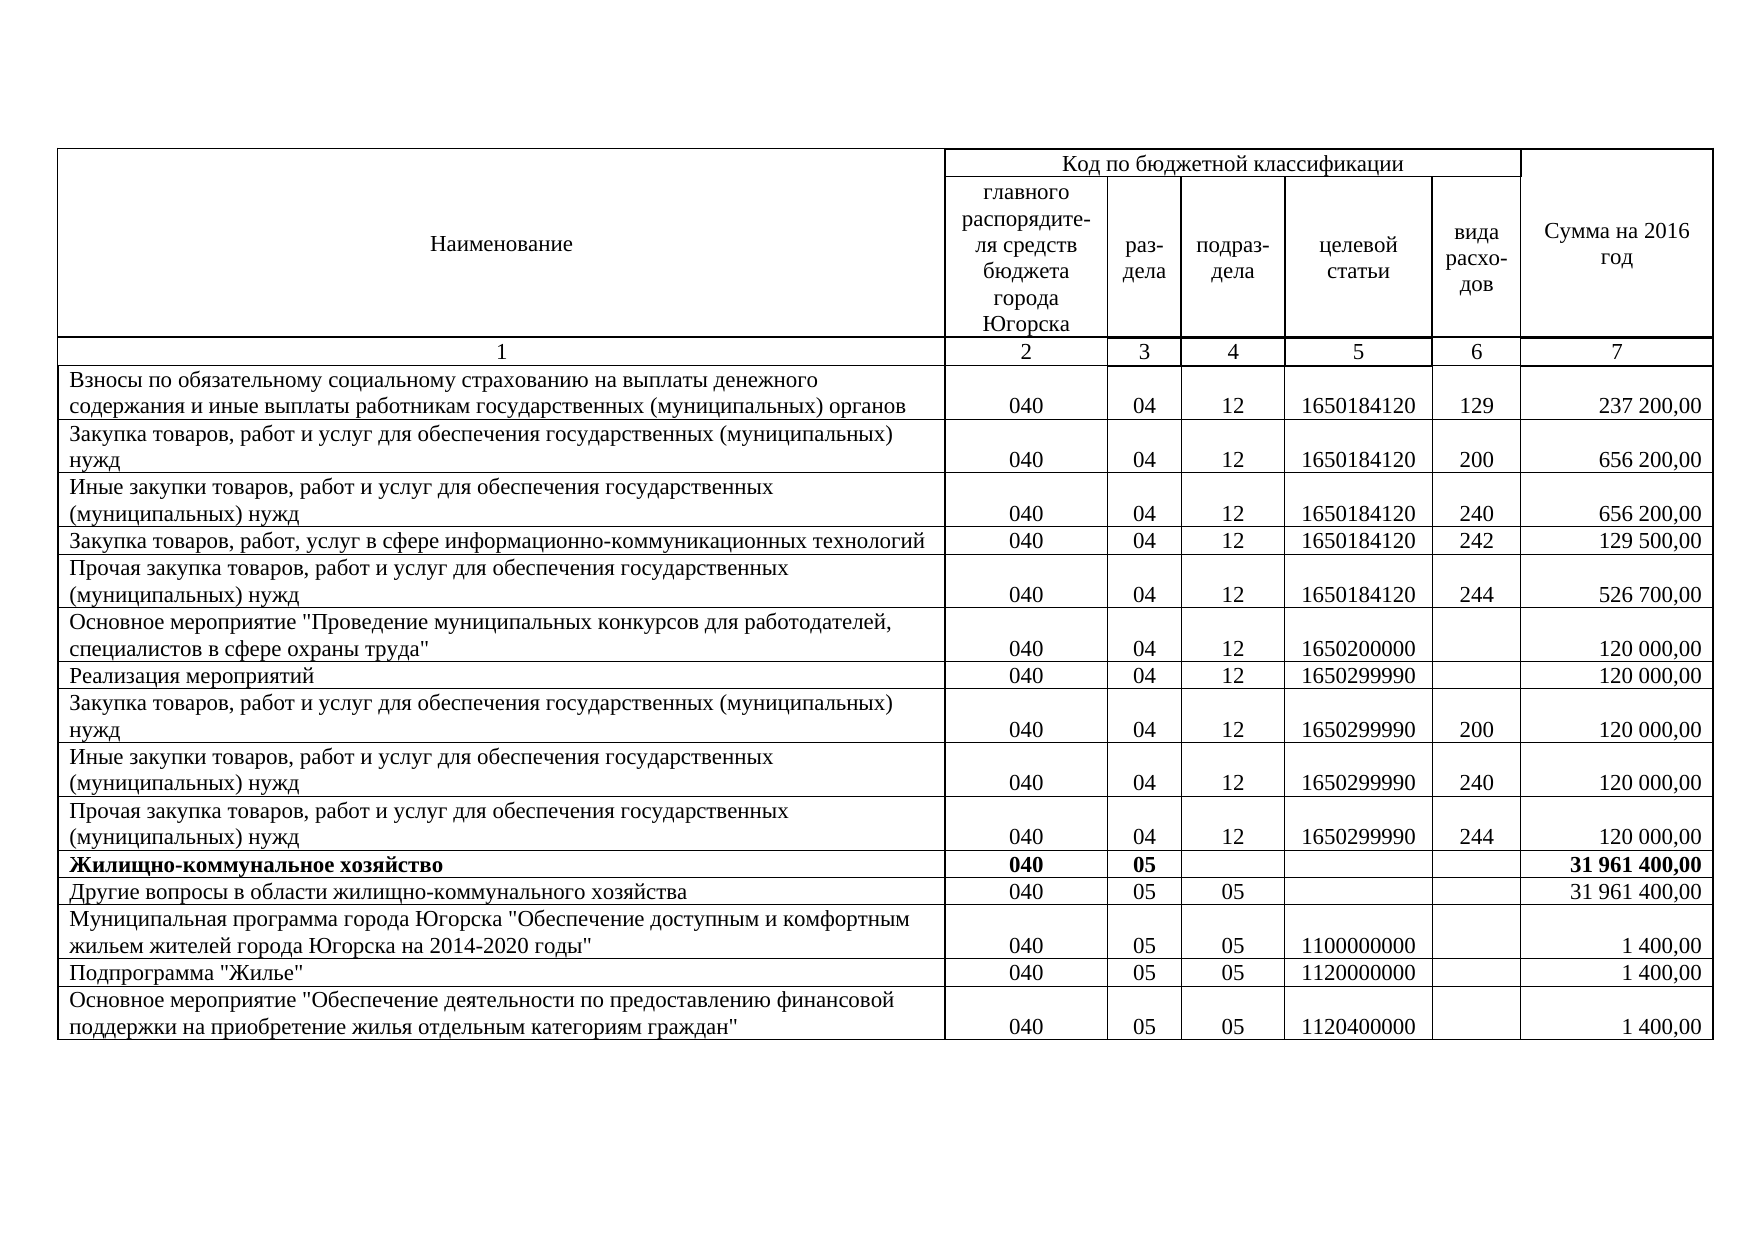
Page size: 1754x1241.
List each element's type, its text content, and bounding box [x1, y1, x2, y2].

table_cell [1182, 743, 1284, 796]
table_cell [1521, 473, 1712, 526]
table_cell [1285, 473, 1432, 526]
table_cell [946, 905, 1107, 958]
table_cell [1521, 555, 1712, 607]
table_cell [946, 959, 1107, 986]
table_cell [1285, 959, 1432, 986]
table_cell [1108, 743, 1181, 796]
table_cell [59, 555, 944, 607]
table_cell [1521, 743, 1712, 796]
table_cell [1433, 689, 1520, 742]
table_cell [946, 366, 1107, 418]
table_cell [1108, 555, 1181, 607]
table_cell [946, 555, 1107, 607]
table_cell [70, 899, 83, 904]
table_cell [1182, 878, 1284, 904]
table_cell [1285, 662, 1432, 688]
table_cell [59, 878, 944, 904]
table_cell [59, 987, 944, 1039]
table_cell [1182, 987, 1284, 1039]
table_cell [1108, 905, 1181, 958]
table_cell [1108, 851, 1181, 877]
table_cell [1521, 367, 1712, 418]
table_cell главного распорядите-ля средств бюджета города Югорска [946, 177, 1107, 336]
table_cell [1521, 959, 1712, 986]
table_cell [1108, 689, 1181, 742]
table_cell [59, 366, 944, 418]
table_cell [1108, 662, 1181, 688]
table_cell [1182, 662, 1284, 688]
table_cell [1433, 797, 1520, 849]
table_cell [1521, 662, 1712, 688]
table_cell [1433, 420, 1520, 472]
table_cell раз-дела [1108, 177, 1180, 336]
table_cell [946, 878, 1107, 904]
table_header Сумма на 2016 год [1521, 150, 1712, 336]
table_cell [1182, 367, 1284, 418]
table_cell 5 [1286, 339, 1431, 365]
table_cell 1 [58, 338, 944, 365]
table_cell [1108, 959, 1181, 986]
table_header Наименование [58, 149, 944, 336]
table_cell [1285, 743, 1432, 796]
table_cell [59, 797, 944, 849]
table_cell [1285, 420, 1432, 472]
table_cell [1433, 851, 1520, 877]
table_cell вида расхо-дов [1433, 177, 1520, 336]
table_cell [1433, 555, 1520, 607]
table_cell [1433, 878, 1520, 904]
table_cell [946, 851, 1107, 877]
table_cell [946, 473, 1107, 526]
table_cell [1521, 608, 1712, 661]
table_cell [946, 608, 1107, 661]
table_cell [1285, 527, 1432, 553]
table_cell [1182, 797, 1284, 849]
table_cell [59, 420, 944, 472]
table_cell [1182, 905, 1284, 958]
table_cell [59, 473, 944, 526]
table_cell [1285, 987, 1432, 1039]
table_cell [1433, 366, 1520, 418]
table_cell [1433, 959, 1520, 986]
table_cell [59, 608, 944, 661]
table_cell 7 [1521, 339, 1712, 365]
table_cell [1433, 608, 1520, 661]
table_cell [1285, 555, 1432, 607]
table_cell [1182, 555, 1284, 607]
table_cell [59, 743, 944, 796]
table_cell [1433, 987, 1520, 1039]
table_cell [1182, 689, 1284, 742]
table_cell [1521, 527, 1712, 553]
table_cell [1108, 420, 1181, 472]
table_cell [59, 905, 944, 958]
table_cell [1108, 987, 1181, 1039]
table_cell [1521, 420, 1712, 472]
table_cell подраз-дела [1182, 177, 1284, 336]
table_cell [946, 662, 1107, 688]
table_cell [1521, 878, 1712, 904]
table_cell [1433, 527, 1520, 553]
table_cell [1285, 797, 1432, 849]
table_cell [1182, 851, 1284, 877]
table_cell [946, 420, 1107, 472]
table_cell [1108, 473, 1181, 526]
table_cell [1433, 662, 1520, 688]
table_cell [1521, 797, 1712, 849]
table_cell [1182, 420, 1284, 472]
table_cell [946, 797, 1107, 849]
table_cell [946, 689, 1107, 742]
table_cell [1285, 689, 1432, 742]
table_cell 2 [946, 338, 1107, 365]
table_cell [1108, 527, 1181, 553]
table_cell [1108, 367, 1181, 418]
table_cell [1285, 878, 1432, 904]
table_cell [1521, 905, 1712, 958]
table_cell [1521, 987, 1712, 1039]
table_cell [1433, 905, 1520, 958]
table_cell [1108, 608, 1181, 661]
table_cell 3 [1108, 339, 1180, 365]
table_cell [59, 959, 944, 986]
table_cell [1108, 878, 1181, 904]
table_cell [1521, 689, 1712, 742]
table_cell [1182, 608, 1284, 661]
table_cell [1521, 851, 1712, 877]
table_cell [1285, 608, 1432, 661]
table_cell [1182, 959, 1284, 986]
table_cell 4 [1182, 339, 1284, 365]
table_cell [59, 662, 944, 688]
table_cell 6 [1433, 338, 1520, 365]
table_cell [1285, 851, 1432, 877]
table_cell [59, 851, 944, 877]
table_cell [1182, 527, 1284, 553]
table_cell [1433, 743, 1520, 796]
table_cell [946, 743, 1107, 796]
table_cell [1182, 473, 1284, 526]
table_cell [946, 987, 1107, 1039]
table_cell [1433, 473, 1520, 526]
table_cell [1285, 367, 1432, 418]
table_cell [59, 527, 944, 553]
table_cell целевой статьи [1286, 177, 1431, 336]
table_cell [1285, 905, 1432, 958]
table_header Код по бюджетной классификации [946, 150, 1520, 176]
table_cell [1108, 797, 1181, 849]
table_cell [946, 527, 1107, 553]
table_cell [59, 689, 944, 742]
